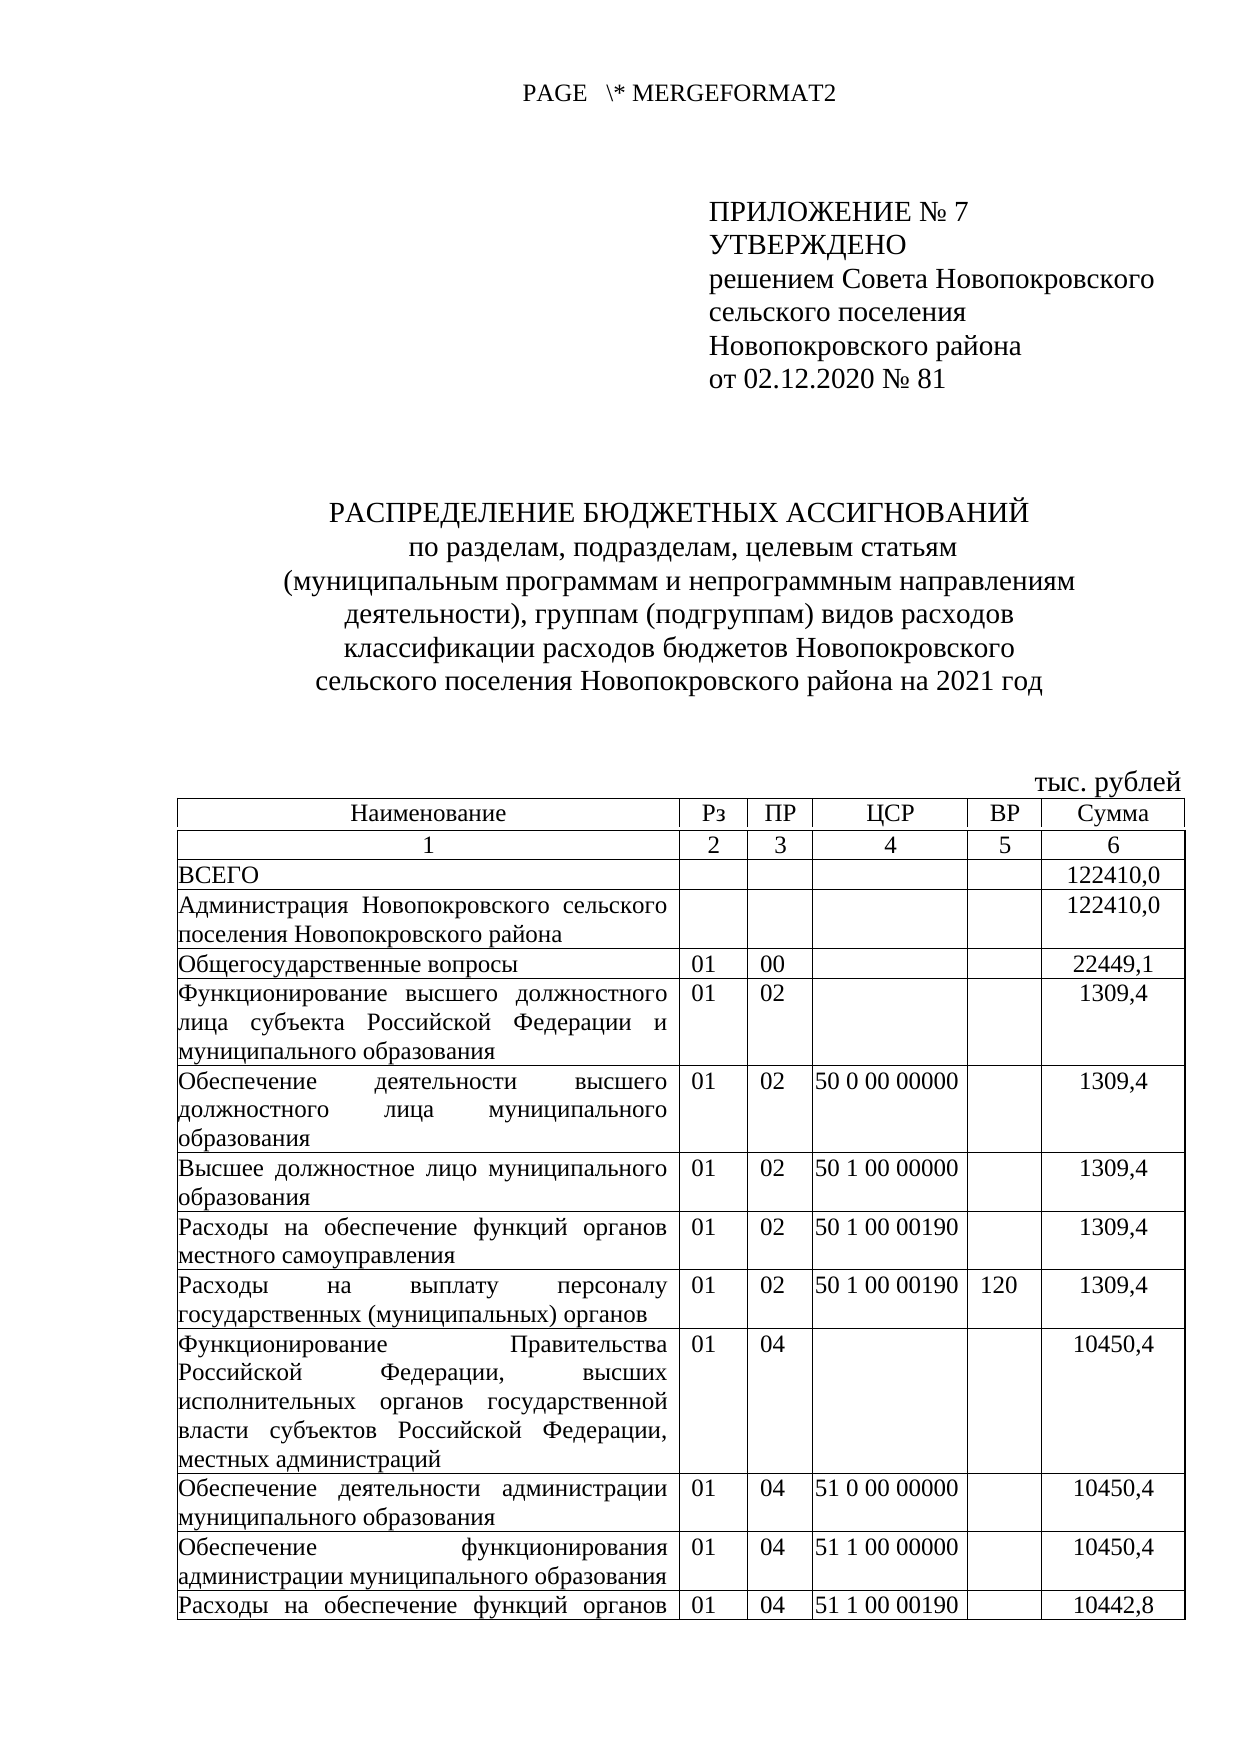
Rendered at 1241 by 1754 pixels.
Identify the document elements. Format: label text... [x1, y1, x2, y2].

table_header 1 [178, 831, 679, 859]
table_cell [968, 1532, 1041, 1589]
table_cell 02 [748, 1270, 812, 1328]
table_header ПР [748, 799, 812, 827]
table_cell 51 1 00 00190 [813, 1591, 967, 1619]
table_cell 04 [748, 1474, 812, 1531]
text ПРИЛОЖЕНИЕ № 7 [709, 194, 1181, 227]
table_cell [813, 1329, 967, 1472]
table_header ВР [968, 799, 1041, 827]
text классификации расходов бюджетов Новопокровского [177, 630, 1181, 663]
table_cell 10450,4 [1042, 1329, 1184, 1472]
text УТВЕРЖДЕНО [709, 227, 1181, 261]
table_cell Функционирование высшего должностного лица субъекта Российской Федерации и муниципального образования [178, 979, 679, 1065]
table_cell Высшее должностное лицо муниципального образования [178, 1153, 679, 1211]
table_cell Обеспечение деятельности администрации муниципального образования [178, 1474, 679, 1531]
table_cell Обеспечение деятельности высшего должностного лица муниципального образования [178, 1066, 679, 1152]
table_header 5 [968, 831, 1041, 859]
table_cell 04 [748, 1591, 812, 1619]
table_cell [968, 1474, 1041, 1531]
table_cell [968, 1212, 1041, 1269]
table_cell [968, 1591, 1041, 1619]
table_cell 10442,8 [1042, 1591, 1184, 1619]
table_cell 01 [680, 1270, 747, 1328]
table_cell 22449,1 [1042, 949, 1184, 977]
table_cell 01 [680, 1212, 747, 1269]
table_cell 01 [680, 1066, 747, 1152]
table_cell [968, 949, 1041, 977]
table_cell Общегосударственные вопросы [178, 949, 679, 977]
text сельского поселения Новопокровского района на 2021 год [177, 663, 1181, 697]
table_cell Обеспечение функционирования администрации муниципального образования [178, 1532, 679, 1589]
table_cell 10450,4 [1042, 1474, 1184, 1531]
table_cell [178, 1591, 679, 1619]
table_cell 01 [680, 1474, 747, 1531]
table_cell [813, 949, 967, 977]
table_cell [748, 890, 812, 948]
table_cell 01 [680, 979, 747, 1065]
table_cell 50 1 00 00190 [813, 1212, 967, 1269]
text решением Совета Новопокровского сельского поселения Новопокровского района [709, 261, 1181, 361]
text деятельности), группам (подгруппам) видов расходов [177, 596, 1181, 630]
text по разделам, подразделам, целевым статьям [177, 529, 1181, 563]
table_cell [680, 890, 747, 948]
table_cell [813, 979, 967, 1065]
text (муниципальным программам и непрограммным направлениям [177, 563, 1181, 596]
table_cell [680, 860, 747, 889]
table_cell 01 [680, 949, 747, 977]
table_cell 02 [748, 1212, 812, 1269]
table_cell 10450,4 [1042, 1532, 1184, 1589]
table_cell 1309,4 [1042, 979, 1184, 1065]
table_cell [968, 1153, 1041, 1211]
table_cell [968, 890, 1041, 948]
table_header 2 [680, 831, 747, 859]
table_cell 01 [680, 1591, 747, 1619]
table_cell [813, 860, 967, 889]
table_cell 01 [680, 1532, 747, 1589]
table_cell 01 [680, 1153, 747, 1211]
table_cell 50 1 00 00190 [813, 1270, 967, 1328]
table_cell 02 [748, 979, 812, 1065]
table_header Рз [680, 799, 747, 827]
table_cell 50 1 00 00000 [813, 1153, 967, 1211]
table_cell 1309,4 [1042, 1153, 1184, 1211]
table_cell 51 1 00 00000 [813, 1532, 967, 1589]
table_cell [813, 890, 967, 948]
table_header Наименование [178, 799, 679, 827]
table_cell 04 [748, 1329, 812, 1472]
table_cell Расходы на обеспечение функций органов местного самоуправления [178, 1212, 679, 1269]
table_header ЦСР [813, 799, 967, 827]
table_cell Функционирование Правительства Российской Федерации, высших исполнительных органов государственной власти субъектов Российской Федерации, местных администраций [178, 1329, 679, 1472]
table_cell 1309,4 [1042, 1270, 1184, 1328]
table_cell Администрация Новопокровского сельского поселения Новопокровского района [178, 890, 679, 948]
table_cell 50 0 00 00000 [813, 1066, 967, 1152]
table_cell 122410,0 [1042, 860, 1184, 889]
table_cell 1309,4 [1042, 1066, 1184, 1152]
table_header 4 [813, 831, 967, 859]
text от 02.12.2020 № 81 [709, 361, 1181, 395]
table_cell ВСЕГО [178, 860, 679, 889]
table_header Сумма [1042, 799, 1184, 827]
table_cell 00 [748, 949, 812, 977]
table_cell 120 [968, 1270, 1041, 1328]
table_cell 02 [748, 1153, 812, 1211]
text тыс. рублей [177, 764, 1181, 797]
table_header 3 [748, 831, 812, 859]
table_cell [968, 860, 1041, 889]
table_cell [968, 1329, 1041, 1472]
table_cell [968, 979, 1041, 1065]
table_cell 51 0 00 00000 [813, 1474, 967, 1531]
text РАСПРЕДЕЛЕНИЕ БЮДЖЕТНЫХ АССИГНОВАНИЙ [177, 496, 1181, 529]
table_cell 04 [748, 1532, 812, 1589]
table_cell 02 [748, 1066, 812, 1152]
table_cell [968, 1066, 1041, 1152]
table_cell Расходы на выплату персоналу государственных (муниципальных) органов [178, 1270, 679, 1328]
table_cell [748, 860, 812, 889]
table_cell 1309,4 [1042, 1212, 1184, 1269]
table_header 6 [1042, 831, 1184, 859]
table_cell 122410,0 [1042, 890, 1184, 948]
table_cell 01 [680, 1329, 747, 1472]
